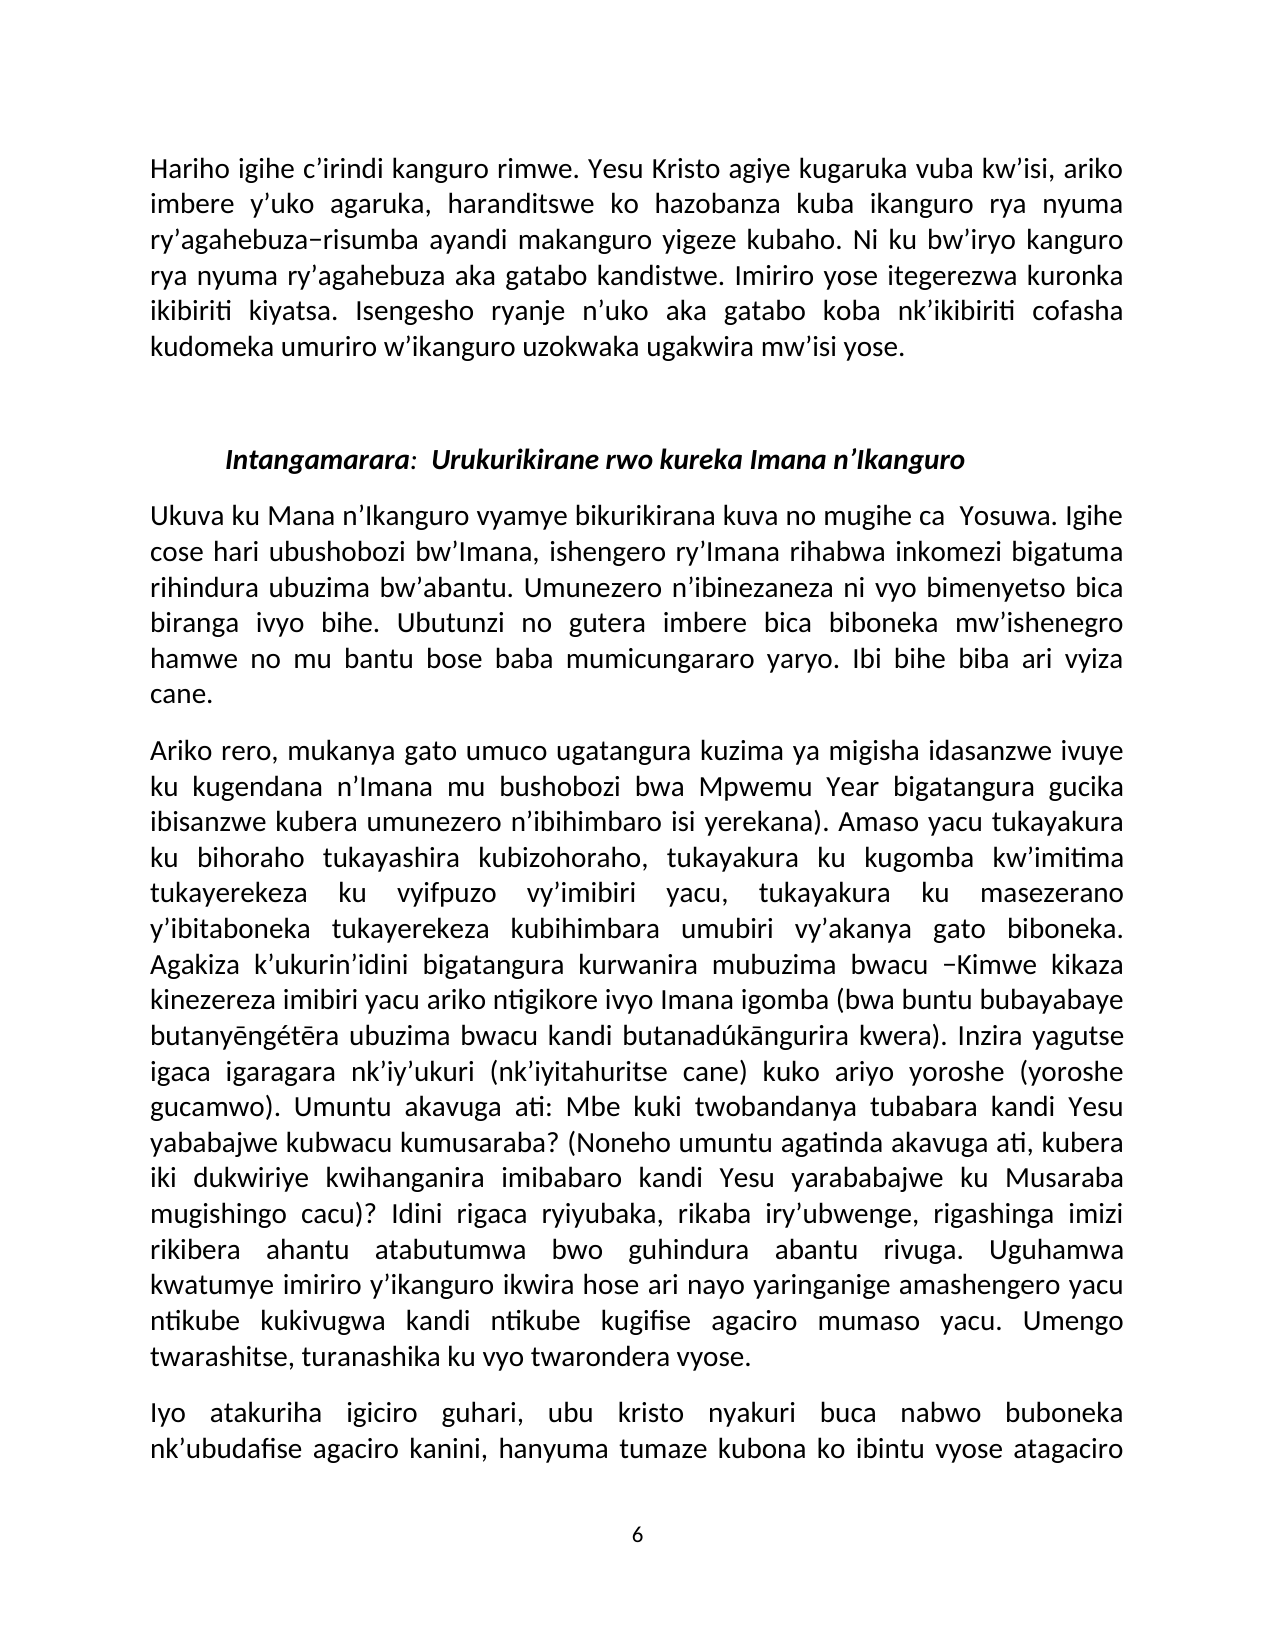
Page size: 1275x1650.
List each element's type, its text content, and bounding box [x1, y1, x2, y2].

text Intangamarara: Urukurikirane rwo kureka Imana n’Ikanguro [225, 441, 1125, 477]
text Ukuva ku Mana n’Ikanguro vyamye bikurikirana kuva no mugihe ca Yosuwa. Igihe cose hari ubushobozi bw’Imana, ishengero ry’Imana rihabwa inkomezi bigatuma rihindura ubuzima bw’abantu. Umunezero n’ibinezaneza ni vyo bimenyetso bica biranga ivyo bihe. Ubutunzi no gutera imbere bica biboneka mw’ishenegro hamwe no mu bantu bose baba mumicungararo yaryo. Ibi bihe biba ari vyiza cane. [150, 497, 1125, 711]
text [150, 1394, 1125, 1465]
text Ariko rero, mukanya gato umuco ugatangura kuzima ya migisha idasanzwe ivuye ku kugendana n’Imana mu bushobozi bwa Mpwemu Year bigatangura gucika ibisanzwe kubera umunezero n’ibihimbaro isi yerekana). Amaso yacu tukayakura ku bihoraho tukayashira kubizohoraho, tukayakura ku kugomba kw’imitima tukayerekeza ku vyifpuzo vy’imibiri yacu, tukayakura ku masezerano y’ibitaboneka tukayerekeza kubihimbara umubiri vy’akanya gato biboneka. Agakiza k’ukurin’idini bigatangura kurwanira mubuzima bwacu −Kimwe kikaza kinezereza imibiri yacu ariko ntigikore ivyo Imana igomba (bwa buntu bubayabaye butanyēngétēra ubuzima bwacu kandi butanadúkāngurira kwera). Inzira yagutse igaca igaragara nk’iy’ukuri (nk’iyitahuritse cane) kuko ariyo yoroshe (yoroshe gucamwo). Umuntu akavuga ati: Mbe kuki twobandanya tubabara kandi Yesu yababajwe kubwacu kumusaraba? (Noneho umuntu agatinda akavuga ati, kubera iki dukwiriye kwihanganira imibabaro kandi Yesu yarababajwe ku Musaraba mugishingo cacu)? Idini rigaca ryiyubaka, rikaba iry’ubwenge, rigashinga imizi rikibera ahantu atabutumwa bwo guhindura abantu rivuga. Uguhamwa kwatumye imiriro y’ikanguro ikwira hose ari nayo yaringanige amashengero yacu ntikube kukivugwa kandi ntikube kugifise agaciro mumaso yacu. Umengo twarashitse, turanashika ku vyo twarondera vyose. [150, 732, 1125, 1373]
text Hariho igihe c’irindi kanguro rimwe. Yesu Kristo agiye kugaruka vuba kw’isi, ariko imbere y’uko agaruka, haranditswe ko hazobanza kuba ikanguro rya nyuma ry’agahebuza−risumba ayandi makanguro yigeze kubaho. Ni ku bw’iryo kanguro rya nyuma ry’agahebuza aka gatabo kandistwe. Imiriro yose itegerezwa kuronka ikibiriti kiyatsa. Isengesho ryanje n’uko aka gatabo koba nk’ikibiriti cofasha kudomeka umuriro w’ikanguro uzokwaka ugakwira mw’isi yose. [150, 150, 1125, 364]
